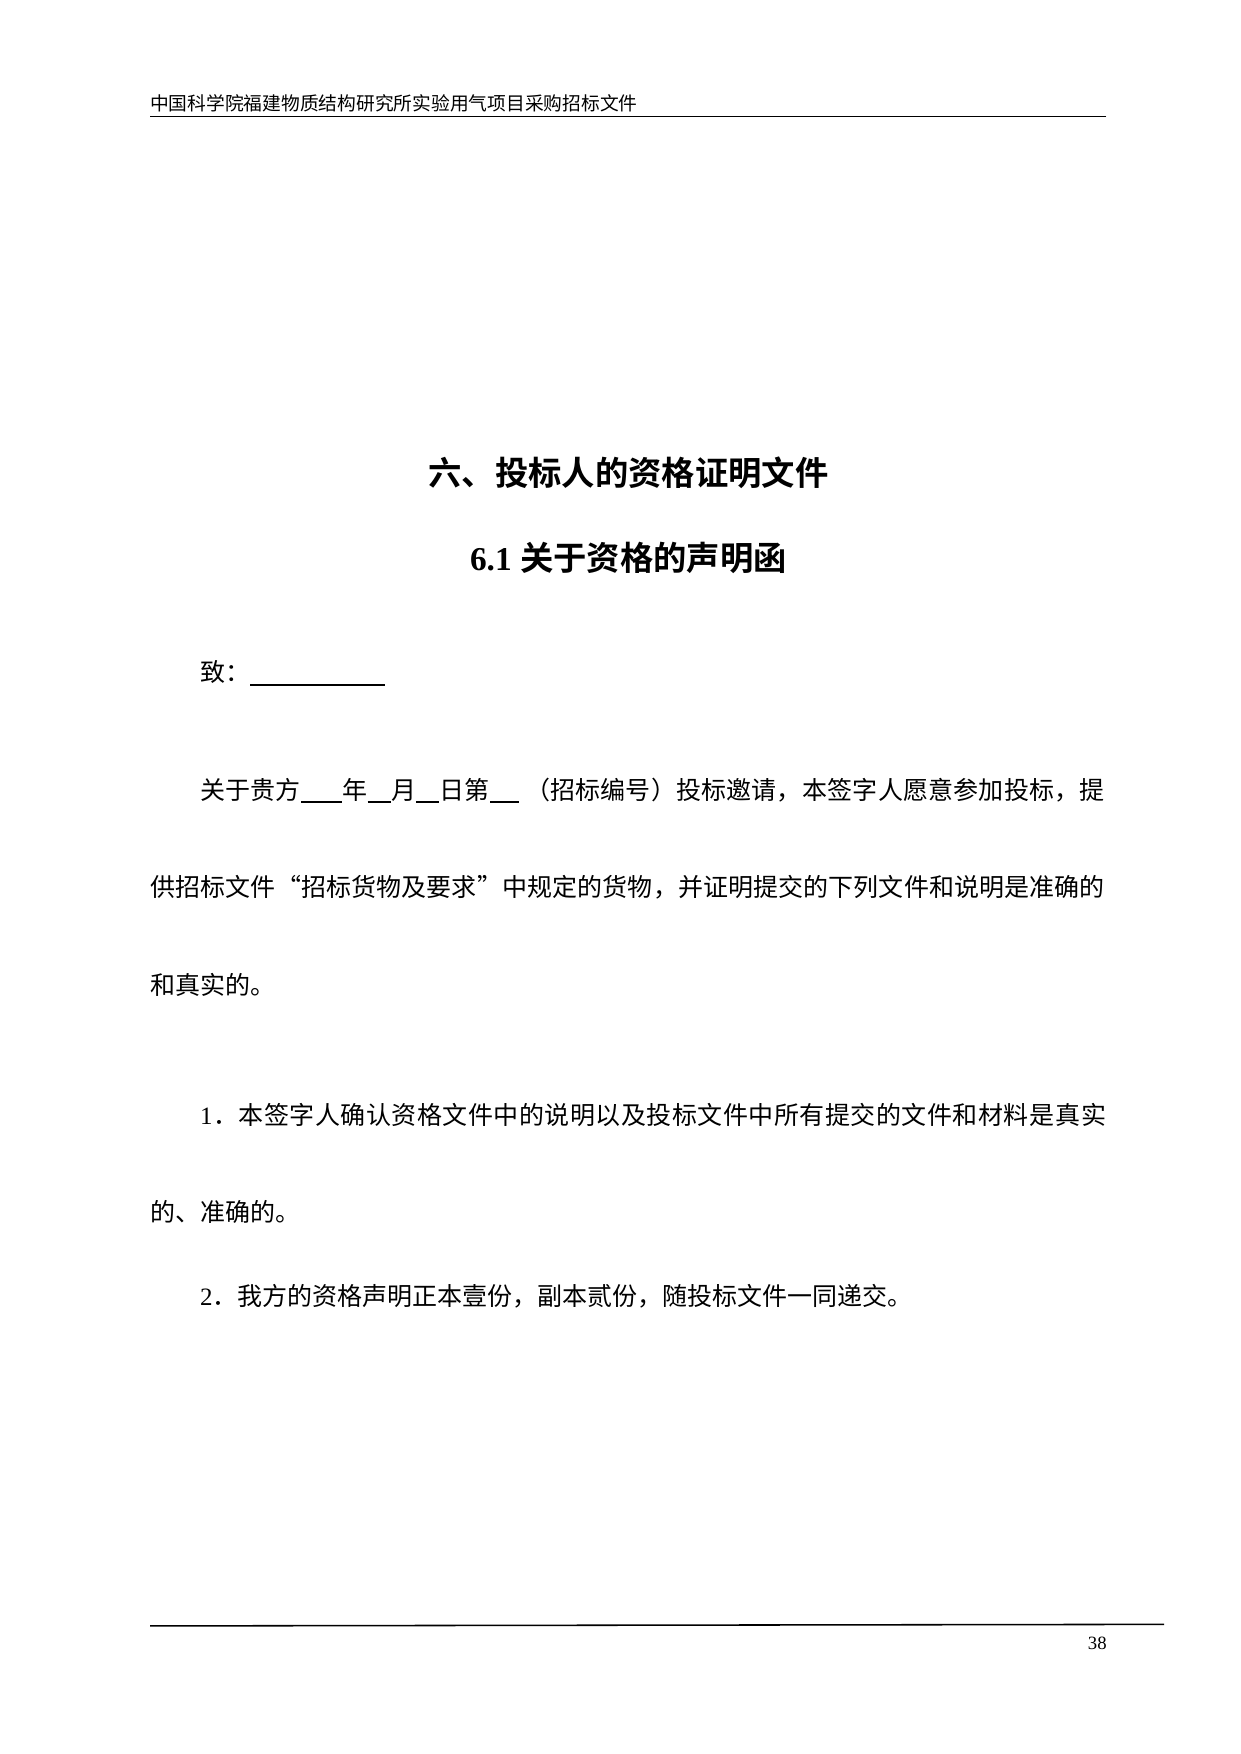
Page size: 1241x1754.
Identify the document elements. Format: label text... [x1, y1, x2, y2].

text 致： [150, 645, 1106, 691]
text 关于贵方 年 月 日第 （招标编号）投标邀请，本签字人愿意参加投标，提供招标文件“招标货物及要求”中规定的货物，并证明提交的下列文件和说明是准确的和真实的。 [150, 756, 1106, 1016]
text 6.1 关于资格的声明函 [150, 523, 1106, 588]
text 2．我方的资格声明正本壹份，副本贰份，随投标文件一同递交。 [150, 1262, 1106, 1327]
subtitle 六、投标人的资格证明文件 [150, 438, 1106, 503]
text 1．本签字人确认资格文件中的说明以及投标文件中所有提交的文件和材料是真实的、准确的。 [150, 1081, 1106, 1243]
